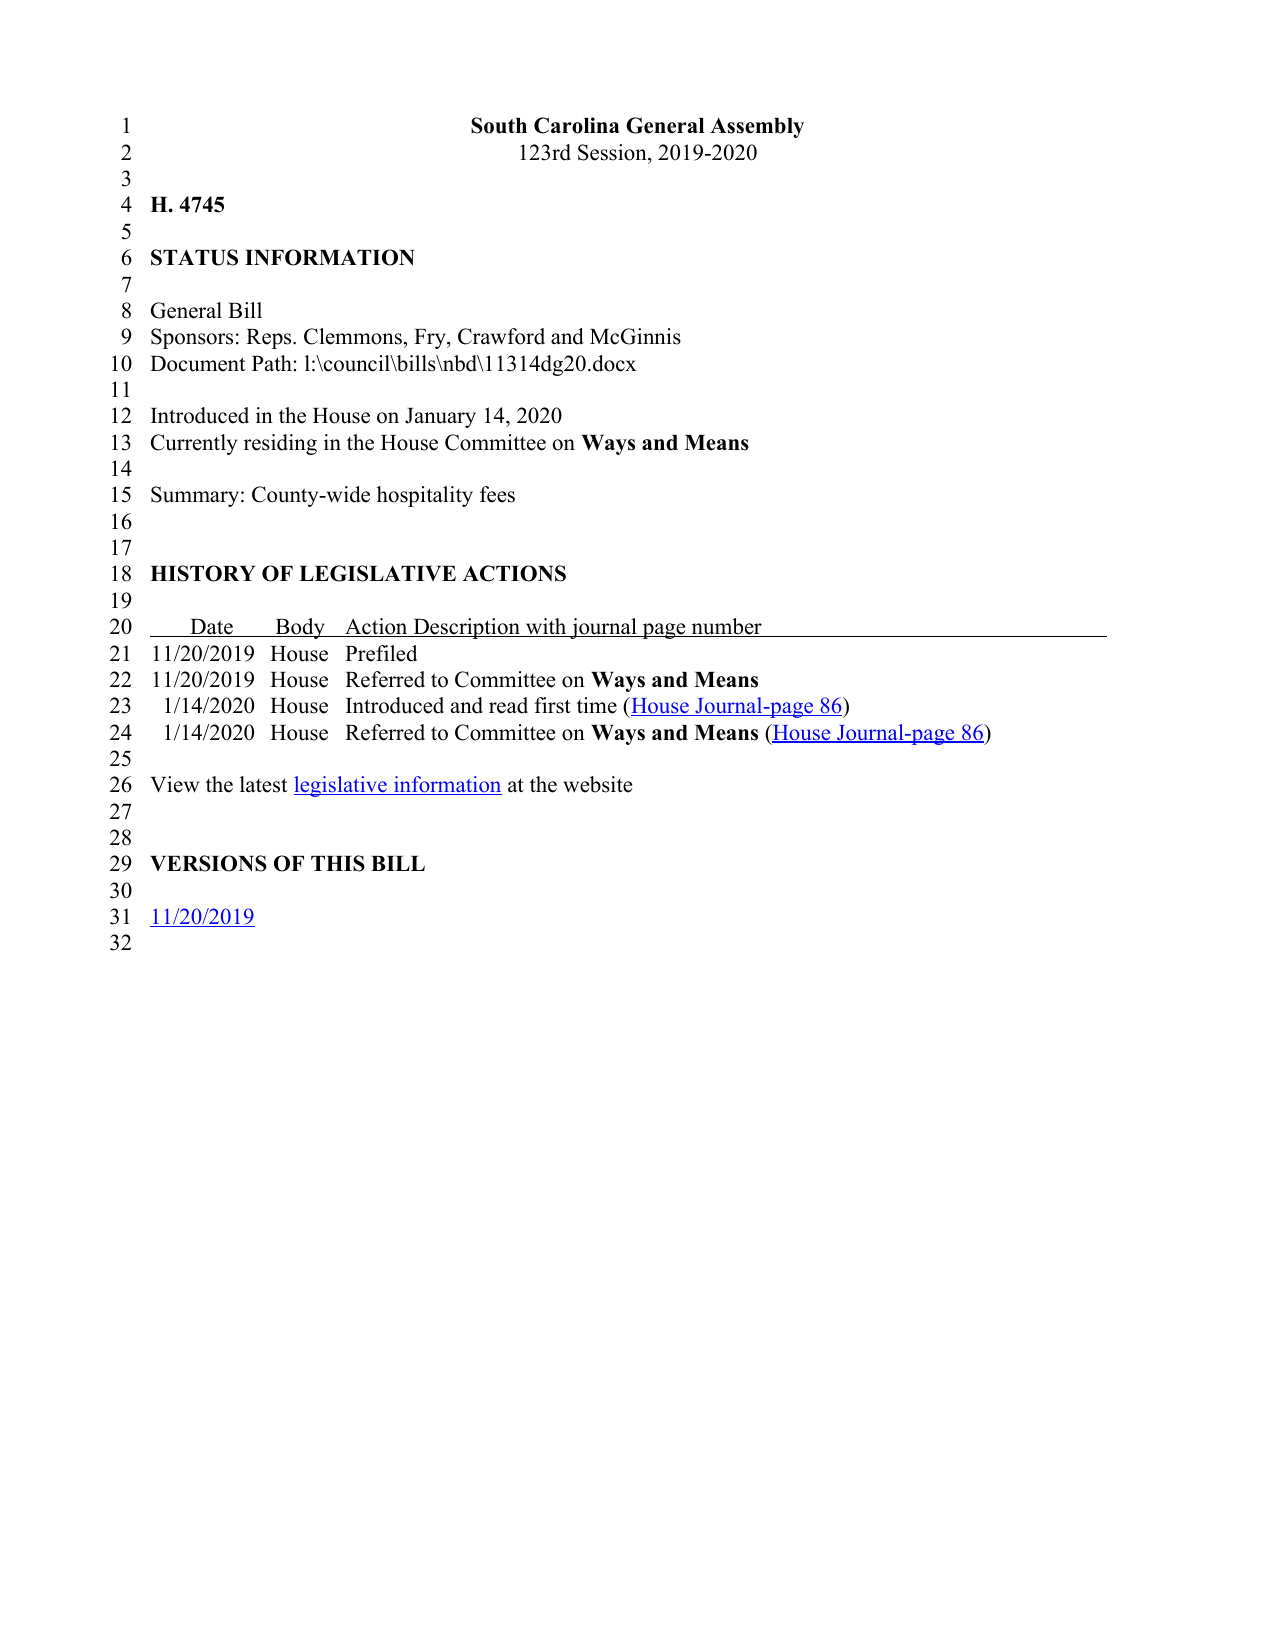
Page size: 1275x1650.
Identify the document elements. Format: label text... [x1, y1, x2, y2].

text Sponsors: Reps. Clemmons, Fry, Crawford and McGinnis [150, 323, 1125, 350]
text STATUS INFORMATION [150, 244, 1125, 271]
text View the latest legislative information at the website [150, 771, 1125, 798]
text Date Body Action Description with journal page number [150, 613, 1125, 639]
text Introduced in the House on January 14, 2020 [150, 402, 1125, 429]
text Summary: County-wide hospitality fees [150, 481, 1125, 508]
text General Bill [150, 297, 1125, 323]
text 123rd Session, 2019-2020 [150, 139, 1125, 165]
text 11/20/2019 [150, 903, 1125, 929]
text Currently residing in the House Committee on Ways and Means [150, 429, 1125, 455]
text 1/14/2020 House Referred to Committee on Ways and Means (House Journal-page 86) [150, 719, 1125, 745]
text 1/14/2020 House Introduced and read first time (House Journal-page 86) [150, 692, 1125, 719]
text VERSIONS OF THIS BILL [150, 850, 1125, 877]
text H. 4745 [150, 192, 1125, 218]
text HISTORY OF LEGISLATIVE ACTIONS [150, 561, 1125, 587]
text South Carolina General Assembly [150, 112, 1125, 139]
text Document Path: l:\council\bills\nbd\11314dg20.docx [150, 350, 1125, 376]
text 11/20/2019 House Prefiled [150, 639, 1125, 666]
text 11/20/2019 House Referred to Committee on Ways and Means [150, 666, 1125, 692]
